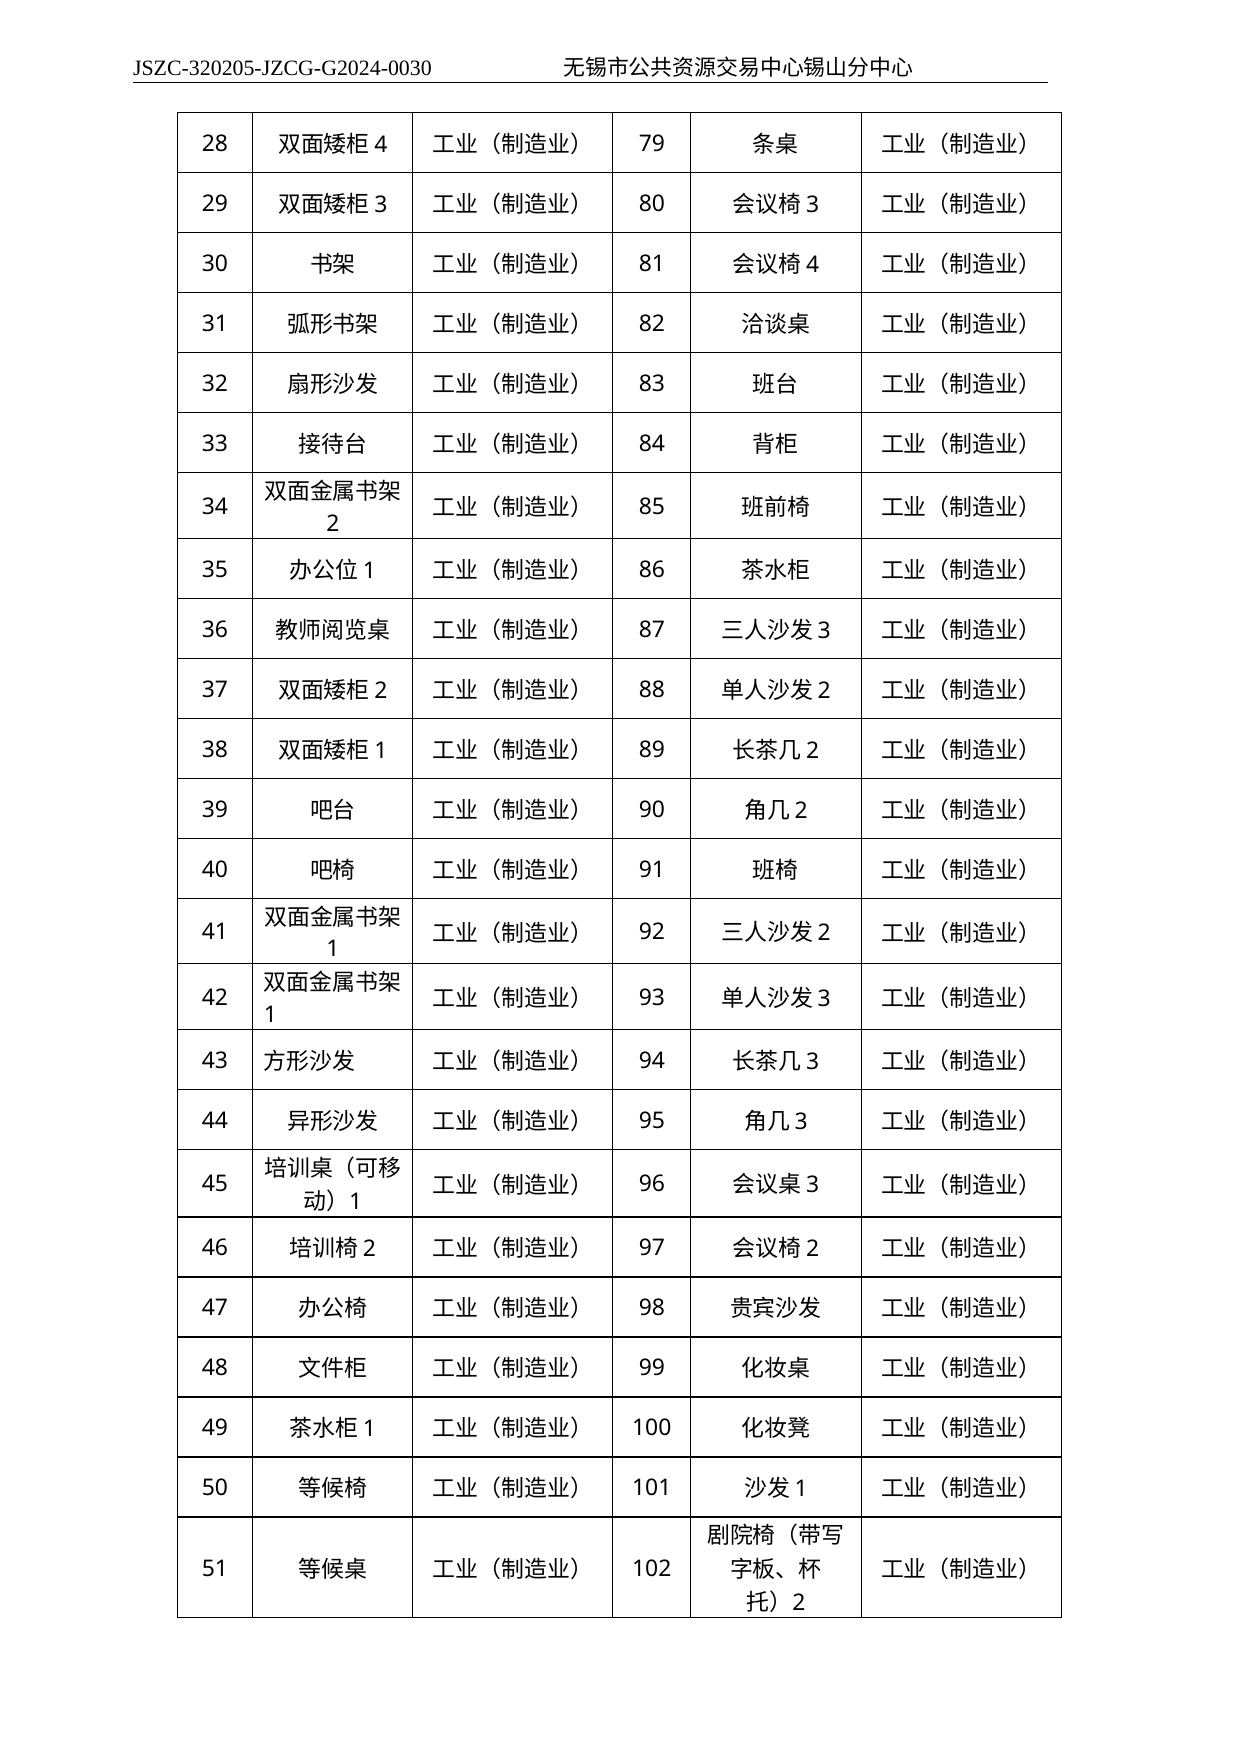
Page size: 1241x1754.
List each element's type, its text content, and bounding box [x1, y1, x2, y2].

table_cell 茶水柜 [691, 539, 861, 598]
table_cell 94 [613, 1030, 690, 1089]
table_cell 单人沙发3 [691, 964, 861, 1029]
table_cell 51 [178, 1518, 252, 1617]
table_cell 工业（制造业） [862, 1458, 1061, 1516]
table_cell 工业（制造业） [413, 779, 612, 838]
table_cell 扇形沙发 [253, 353, 412, 412]
table_cell 茶水柜1 [253, 1398, 412, 1456]
table_cell 36 [178, 599, 252, 658]
table_cell 90 [613, 779, 690, 838]
table_cell 41 [178, 899, 252, 963]
table_cell 工业（制造业） [413, 1398, 612, 1456]
table_cell 39 [178, 779, 252, 838]
table_cell 双面金属书架1 [253, 964, 412, 1029]
table_cell 工业（制造业） [862, 1030, 1061, 1089]
table_cell 工业（制造业） [862, 1398, 1061, 1456]
table_cell 剧院椅（带写字板、杯托）2 [691, 1518, 861, 1617]
table_cell 44 [178, 1090, 252, 1149]
table_cell 84 [613, 413, 690, 472]
table_cell 28 [178, 113, 252, 172]
table_cell 化妆桌 [691, 1338, 861, 1396]
table_cell 工业（制造业） [862, 113, 1061, 172]
table_cell 35 [178, 539, 252, 598]
table_cell 书架 [253, 233, 412, 292]
table_cell 85 [613, 473, 690, 538]
table_cell 79 [613, 113, 690, 172]
table_cell 89 [613, 719, 690, 778]
table_cell 长茶几2 [691, 719, 861, 778]
table_cell 方形沙发 [253, 1030, 412, 1089]
table_cell 91 [613, 839, 690, 898]
table_cell 工业（制造业） [862, 233, 1061, 292]
table_cell 双面金属书架1 [253, 899, 412, 963]
table_cell 工业（制造业） [862, 1218, 1061, 1276]
table_cell 工业（制造业） [413, 233, 612, 292]
table_cell 工业（制造业） [413, 599, 612, 658]
table_cell 工业（制造业） [862, 779, 1061, 838]
table_cell 工业（制造业） [862, 293, 1061, 352]
table_cell 三人沙发3 [691, 599, 861, 658]
table_cell 工业（制造业） [862, 353, 1061, 412]
table_cell 93 [613, 964, 690, 1029]
table_cell 工业（制造业） [413, 1030, 612, 1089]
table_cell 工业（制造业） [413, 1090, 612, 1149]
table_cell 会议椅3 [691, 173, 861, 232]
table_cell 50 [178, 1458, 252, 1516]
table_cell 工业（制造业） [413, 1278, 612, 1336]
table_cell 工业（制造业） [413, 173, 612, 232]
table_cell 接待台 [253, 413, 412, 472]
table_cell 化妆凳 [691, 1398, 861, 1456]
table_cell 工业（制造业） [862, 539, 1061, 598]
table_cell 培训桌（可移动）1 [253, 1150, 412, 1216]
table_cell 办公椅 [253, 1278, 412, 1336]
table_cell 工业（制造业） [413, 719, 612, 778]
table_cell 三人沙发2 [691, 899, 861, 963]
table_cell 会议桌3 [691, 1150, 861, 1216]
table_cell 异形沙发 [253, 1090, 412, 1149]
table_cell 工业（制造业） [862, 1338, 1061, 1396]
table_cell 工业（制造业） [413, 1150, 612, 1216]
table_cell 工业（制造业） [862, 1090, 1061, 1149]
table_cell 工业（制造业） [413, 1338, 612, 1396]
table_cell 工业（制造业） [413, 1218, 612, 1276]
table_cell 角几2 [691, 779, 861, 838]
table_cell 工业（制造业） [413, 413, 612, 472]
table_cell 吧椅 [253, 839, 412, 898]
table_cell 双面矮柜1 [253, 719, 412, 778]
table_cell 32 [178, 353, 252, 412]
table_cell 工业（制造业） [862, 1278, 1061, 1336]
table_cell 洽谈桌 [691, 293, 861, 352]
table_cell 49 [178, 1398, 252, 1456]
table_cell 双面金属书架2 [253, 473, 412, 538]
table_cell 工业（制造业） [862, 413, 1061, 472]
table_cell 双面矮柜2 [253, 659, 412, 718]
table_cell 背柜 [691, 413, 861, 472]
table_cell 81 [613, 233, 690, 292]
table_cell 工业（制造业） [862, 173, 1061, 232]
table_cell 95 [613, 1090, 690, 1149]
table_cell 工业（制造业） [413, 1458, 612, 1516]
table_cell 工业（制造业） [413, 899, 612, 963]
table_cell 沙发1 [691, 1458, 861, 1516]
table_cell 82 [613, 293, 690, 352]
table_cell 工业（制造业） [413, 1518, 612, 1617]
table_cell 34 [178, 473, 252, 538]
table_cell 条桌 [691, 113, 861, 172]
table_cell 单人沙发2 [691, 659, 861, 718]
table_cell 101 [613, 1458, 690, 1516]
table_cell 工业（制造业） [862, 899, 1061, 963]
table_cell 工业（制造业） [862, 659, 1061, 718]
table_cell 工业（制造业） [862, 1518, 1061, 1617]
table_cell 班前椅 [691, 473, 861, 538]
table_cell 99 [613, 1338, 690, 1396]
table_cell 31 [178, 293, 252, 352]
table_cell 87 [613, 599, 690, 658]
table_cell 工业（制造业） [413, 293, 612, 352]
table_cell 角几3 [691, 1090, 861, 1149]
table_cell 会议椅4 [691, 233, 861, 292]
table_cell 102 [613, 1518, 690, 1617]
table_cell 会议椅2 [691, 1218, 861, 1276]
table_cell 38 [178, 719, 252, 778]
table_cell 工业（制造业） [862, 964, 1061, 1029]
table_cell 30 [178, 233, 252, 292]
table_cell 96 [613, 1150, 690, 1216]
table_cell 班椅 [691, 839, 861, 898]
table_cell 贵宾沙发 [691, 1278, 861, 1336]
table_cell 双面矮柜3 [253, 173, 412, 232]
table_cell 弧形书架 [253, 293, 412, 352]
table_cell 48 [178, 1338, 252, 1396]
table_cell 工业（制造业） [413, 839, 612, 898]
table_cell 98 [613, 1278, 690, 1336]
table_cell 37 [178, 659, 252, 718]
table_cell 40 [178, 839, 252, 898]
table_cell 工业（制造业） [413, 473, 612, 538]
table_cell 培训椅2 [253, 1218, 412, 1276]
table_cell 80 [613, 173, 690, 232]
table_cell 46 [178, 1218, 252, 1276]
table_cell 97 [613, 1218, 690, 1276]
table_cell 等候椅 [253, 1458, 412, 1516]
table_cell 43 [178, 1030, 252, 1089]
table_cell 83 [613, 353, 690, 412]
table_cell 办公位1 [253, 539, 412, 598]
table_cell 工业（制造业） [413, 539, 612, 598]
table_cell 工业（制造业） [862, 1150, 1061, 1216]
table_cell 双面矮柜4 [253, 113, 412, 172]
table_cell 工业（制造业） [413, 353, 612, 412]
table_cell 33 [178, 413, 252, 472]
table_cell 工业（制造业） [862, 473, 1061, 538]
table_cell 工业（制造业） [862, 599, 1061, 658]
table_cell 等候桌 [253, 1518, 412, 1617]
table_cell 工业（制造业） [862, 839, 1061, 898]
table_cell 班台 [691, 353, 861, 412]
table_cell 教师阅览桌 [253, 599, 412, 658]
table_cell 86 [613, 539, 690, 598]
table_cell 42 [178, 964, 252, 1029]
table_cell 工业（制造业） [413, 964, 612, 1029]
table_cell 工业（制造业） [413, 113, 612, 172]
table_cell 92 [613, 899, 690, 963]
table_cell 文件柜 [253, 1338, 412, 1396]
table_cell 长茶几3 [691, 1030, 861, 1089]
table_cell 吧台 [253, 779, 412, 838]
table_cell 47 [178, 1278, 252, 1336]
table_cell 工业（制造业） [862, 719, 1061, 778]
table_cell 100 [613, 1398, 690, 1456]
table_cell 29 [178, 173, 252, 232]
table_cell 工业（制造业） [413, 659, 612, 718]
table_cell 88 [613, 659, 690, 718]
table_cell 45 [178, 1150, 252, 1216]
